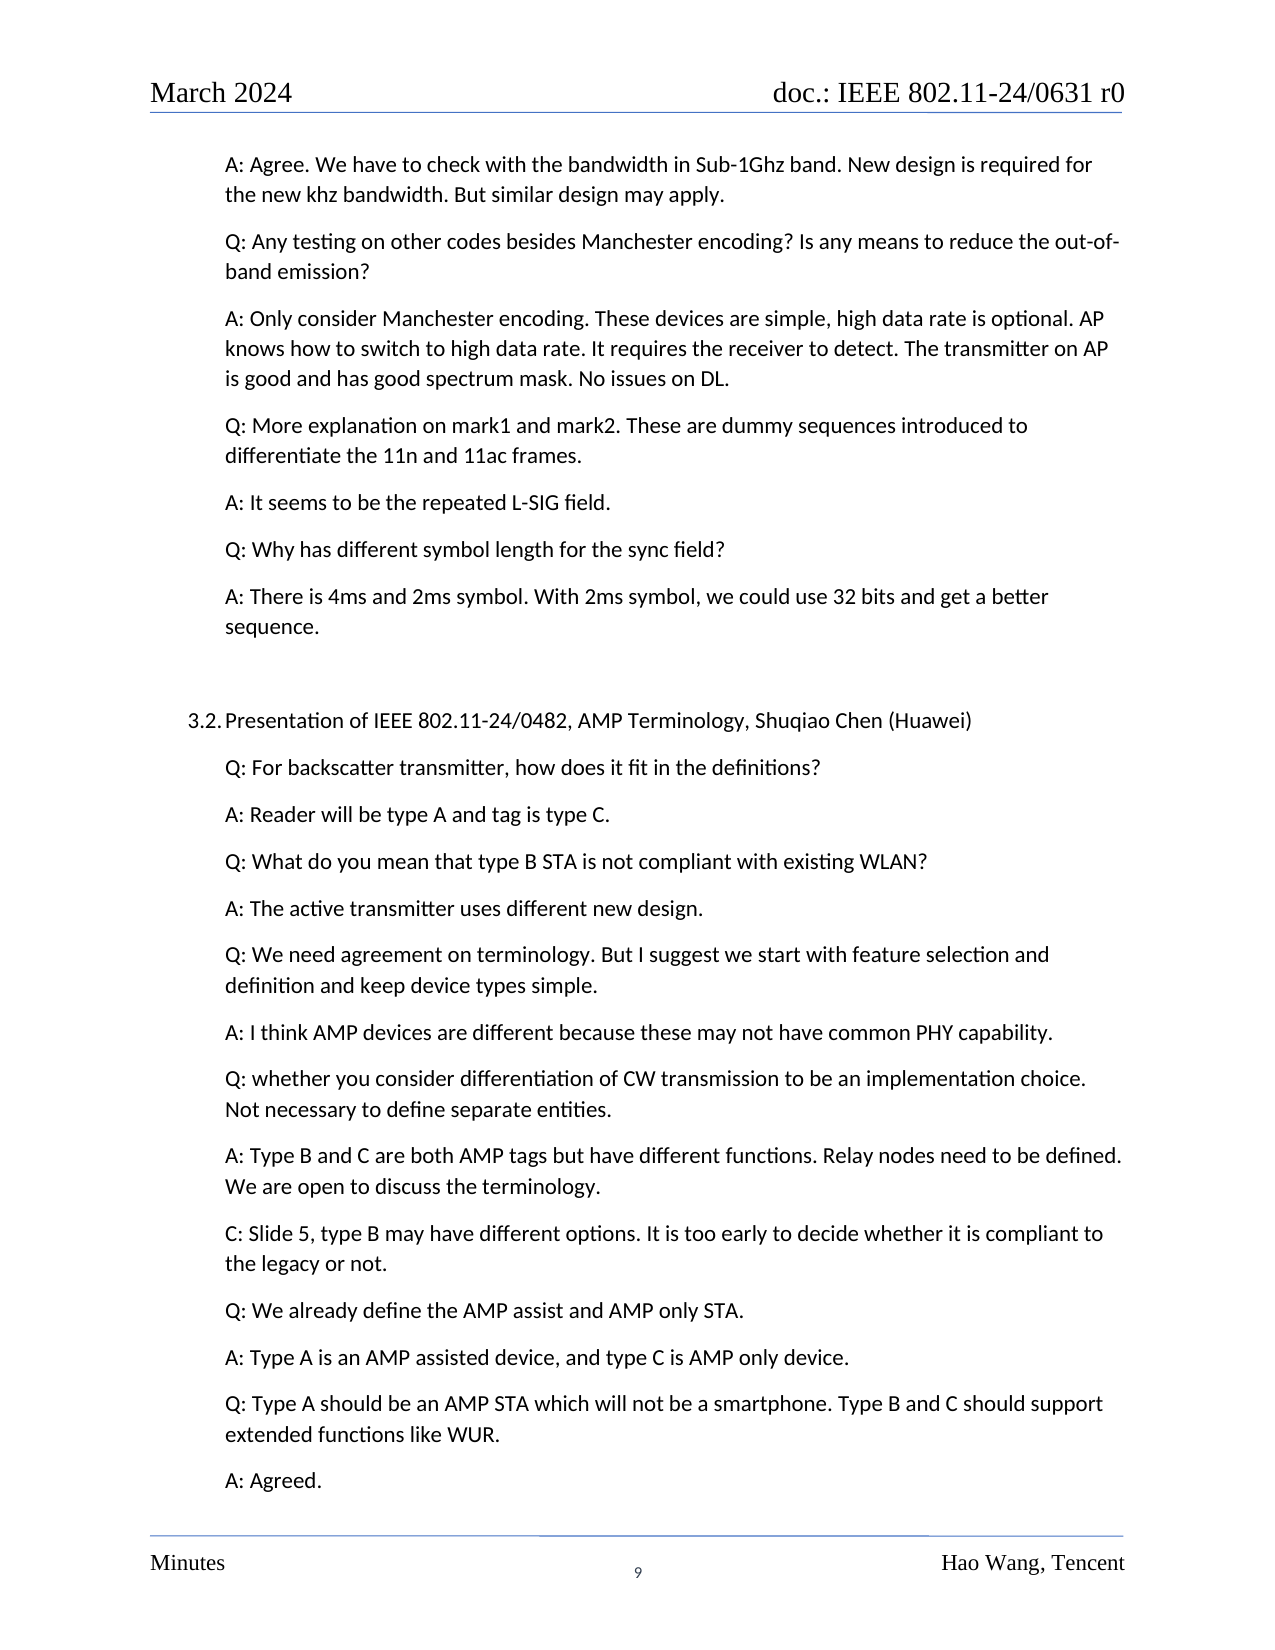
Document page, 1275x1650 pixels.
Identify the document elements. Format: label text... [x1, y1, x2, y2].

text A: It seems to be the repeated L-SIG field. [225, 488, 1125, 517]
text A: Reader will be type A and tag is type C. [225, 800, 1125, 828]
text A: Only consider Manchester encoding. These devices are simple, high data rate is optional. AP knows how to switch to high data rate. It requires the receiver to detect. The transmitter on AP is good and has good spectrum mask. No issues on DL. [225, 304, 1125, 393]
text Q: Type A should be an AMP STA which will not be a smartphone. Type B and C should support extended functions like WUR. [225, 1389, 1125, 1448]
text Q: What do you mean that type B STA is not compliant with existing WLAN? [225, 847, 1125, 875]
text C: Slide 5, type B may have different options. It is too early to decide whether it is compliant to the legacy or not. [225, 1219, 1125, 1277]
text Q: Any testing on other codes besides Manchester encoding? Is any means to reduce the out-of-band emission? [225, 227, 1125, 285]
text A: I think AMP devices are different because these may not have common PHY capability. [225, 1018, 1125, 1046]
list Presentation of IEEE 802.11-24/0482, AMP Terminology, Shuqiao Chen (Huawei) [187, 706, 1125, 734]
text Q: More explanation on mark1 and mark2. These are dummy sequences introduced to differentiate the 11n and 11ac frames. [225, 411, 1125, 470]
text A: There is 4ms and 2ms symbol. With 2ms symbol, we could use 32 bits and get a better sequence. [225, 582, 1125, 641]
text Q: whether you consider differentiation of CW transmission to be an implementation choice. Not necessary to define separate entities. [225, 1064, 1125, 1123]
text A: Agreed. [225, 1467, 1125, 1495]
text A: Agree. We have to check with the bandwidth in Sub-1Ghz band. New design is required for the new khz bandwidth. But similar design may apply. [225, 150, 1125, 208]
text Q: We already define the AMP assist and AMP only STA. [225, 1296, 1125, 1324]
text A: The active transmitter uses different new design. [225, 894, 1125, 922]
text A: Type A is an AMP assisted device, and type C is AMP only device. [225, 1343, 1125, 1371]
text Q: We need agreement on terminology. But I suggest we start with feature selection and definition and keep device types simple. [225, 941, 1125, 999]
text Q: For backscatter transmitter, how does it fit in the definitions? [225, 753, 1125, 781]
text Q: Why has different symbol length for the sync field? [225, 535, 1125, 563]
text A: Type B and C are both AMP tags but have different functions. Relay nodes need to be defined. We are open to discuss the terminology. [225, 1142, 1125, 1200]
